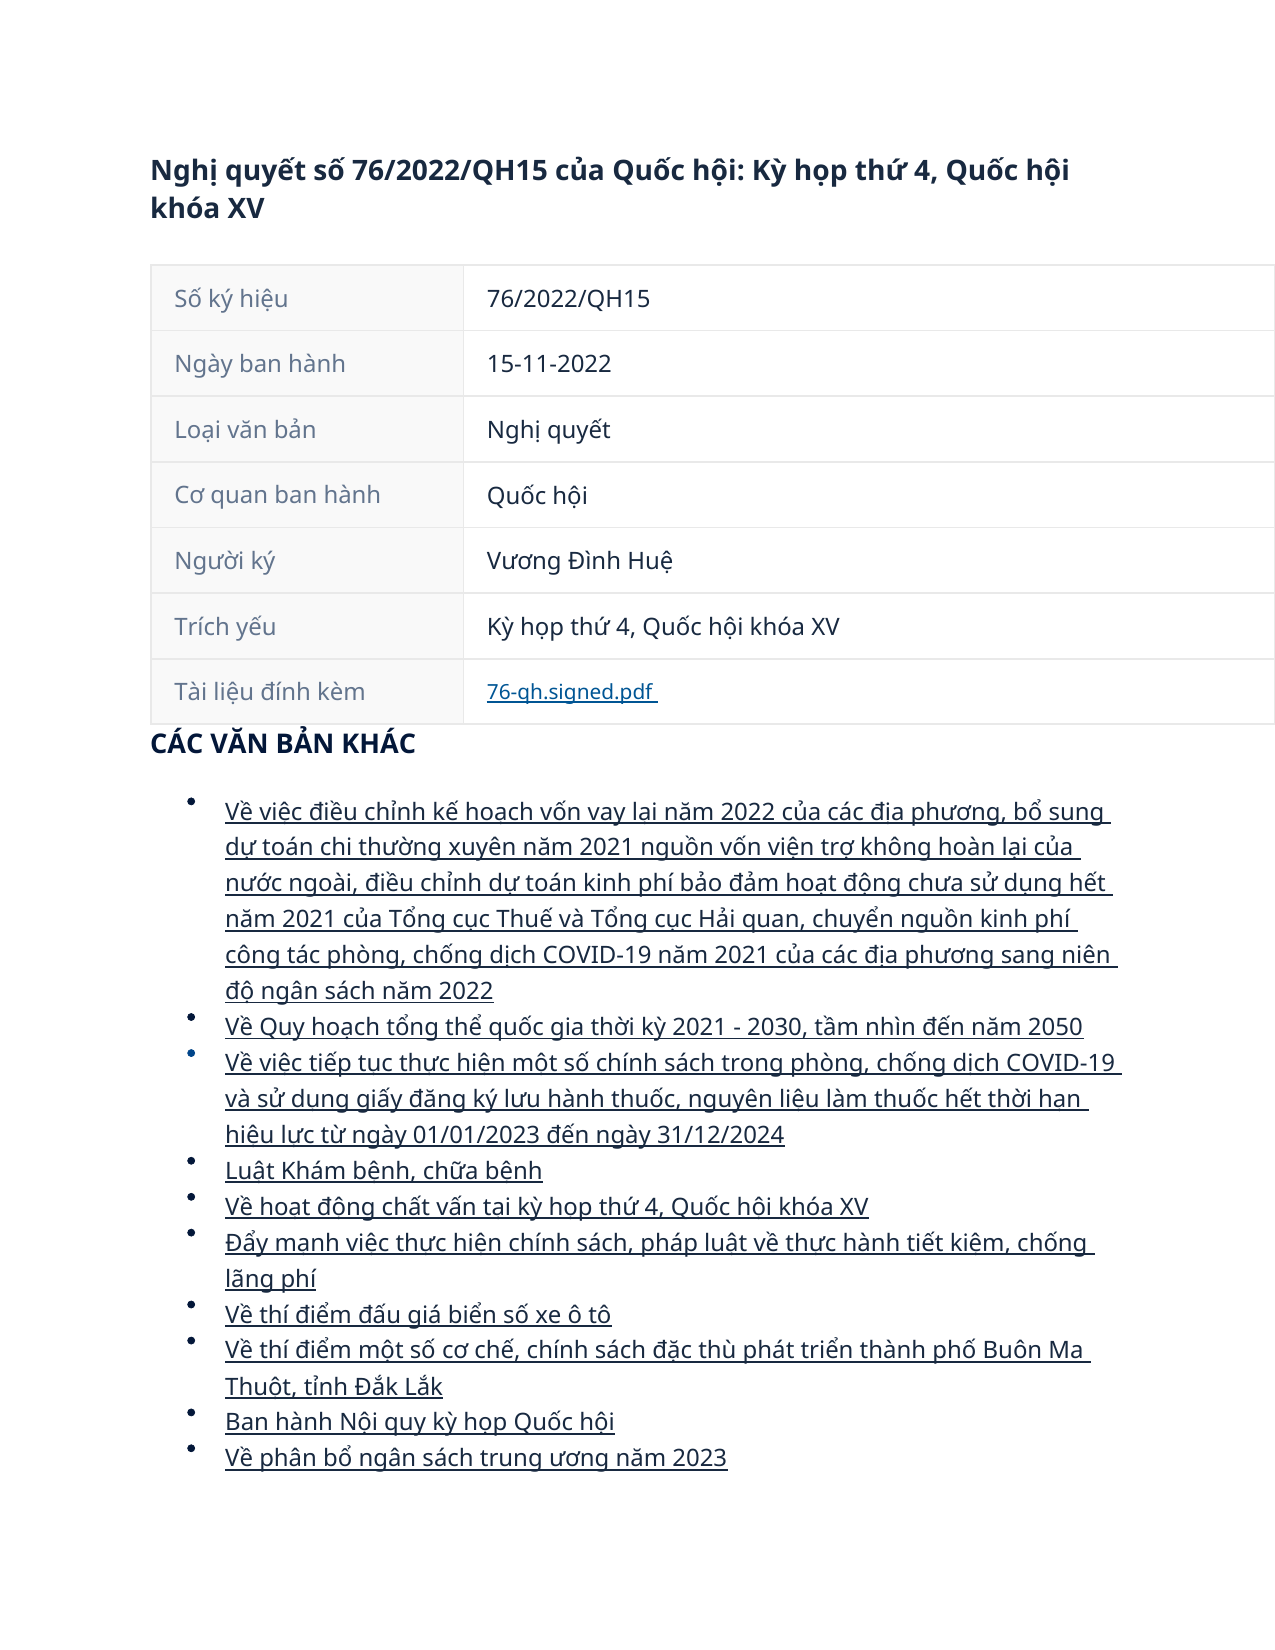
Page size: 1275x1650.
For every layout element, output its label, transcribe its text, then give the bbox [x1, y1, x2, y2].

table_cell Tài liệu đính kèm [152, 660, 463, 723]
table_cell Nghị quyết [464, 397, 1274, 461]
table_header Số ký hiệu [152, 266, 463, 330]
table_cell Kỳ họp thứ 4, Quốc hội khóa XV [464, 594, 1274, 658]
table_cell Người ký [152, 528, 463, 592]
table_cell Vương Đình Huệ [464, 528, 1274, 592]
list Về hoạt động chất vấn tại kỳ họp thứ 4, Quốc hội khóa XV [187, 1186, 1125, 1222]
table_cell 76-qh.signed.pdf [464, 660, 1274, 723]
list Đẩy mạnh việc thực hiện chính sách, pháp luật về thực hành tiết kiệm, chống lãng phí [187, 1222, 1125, 1294]
list Về phân bổ ngân sách trung ương năm 2023 [187, 1438, 1125, 1474]
text CÁC VĂN BẢN KHÁC [150, 725, 1125, 762]
table_header 76/2022/QH15 [464, 266, 1274, 330]
table_cell 15-11-2022 [464, 331, 1274, 395]
list Về việc tiếp tục thực hiện một số chính sách trong phòng, chống dịch COVID-19 và sử dụng giấy đăng ký lưu hành thuốc, nguyên liệu làm thuốc hết thời hạn hiệu lực từ ngày 01/01/2023 đến ngày 31/12/2024 [187, 1042, 1125, 1150]
list Ban hành Nội quy kỳ họp Quốc hội [187, 1402, 1125, 1438]
table_cell Cơ quan ban hành [152, 463, 463, 527]
list Về thí điểm đấu giá biển số xe ô tô [187, 1294, 1125, 1330]
table_cell Loại văn bản [152, 397, 463, 461]
list Về Quy hoạch tổng thể quốc gia thời kỳ 2021 - 2030, tầm nhìn đến năm 2050 [187, 1007, 1125, 1042]
table_cell Quốc hội [464, 463, 1274, 527]
list Về thí điểm một số cơ chế, chính sách đặc thù phát triển thành phố Buôn Ma Thuột, tỉnh Đắk Lắk [187, 1330, 1125, 1402]
text Nghị quyết số 76/2022/QH15 của Quốc hội: Kỳ họp thứ 4, Quốc hội khóa XV [150, 150, 1125, 227]
table_cell Ngày ban hành [152, 331, 463, 395]
table_cell Trích yếu [152, 594, 463, 658]
list Về việc điều chỉnh kế hoạch vốn vay lại năm 2022 của các địa phương, bổ sung dự toán chi thường xuyên năm 2021 nguồn vốn viện trợ không hoàn lại của nước ngoài, điều chỉnh dự toán kinh phí bảo đảm hoạt động chưa sử dụng hết năm 2021 của Tổng cục Thuế và Tổng cục Hải quan, chuyển nguồn kinh phí công tác phòng, chống dịch COVID-19 năm 2021 của các địa phương sang niên độ ngân sách năm 2022 [187, 791, 1125, 1007]
list Luật Khám bệnh, chữa bệnh [187, 1150, 1125, 1186]
